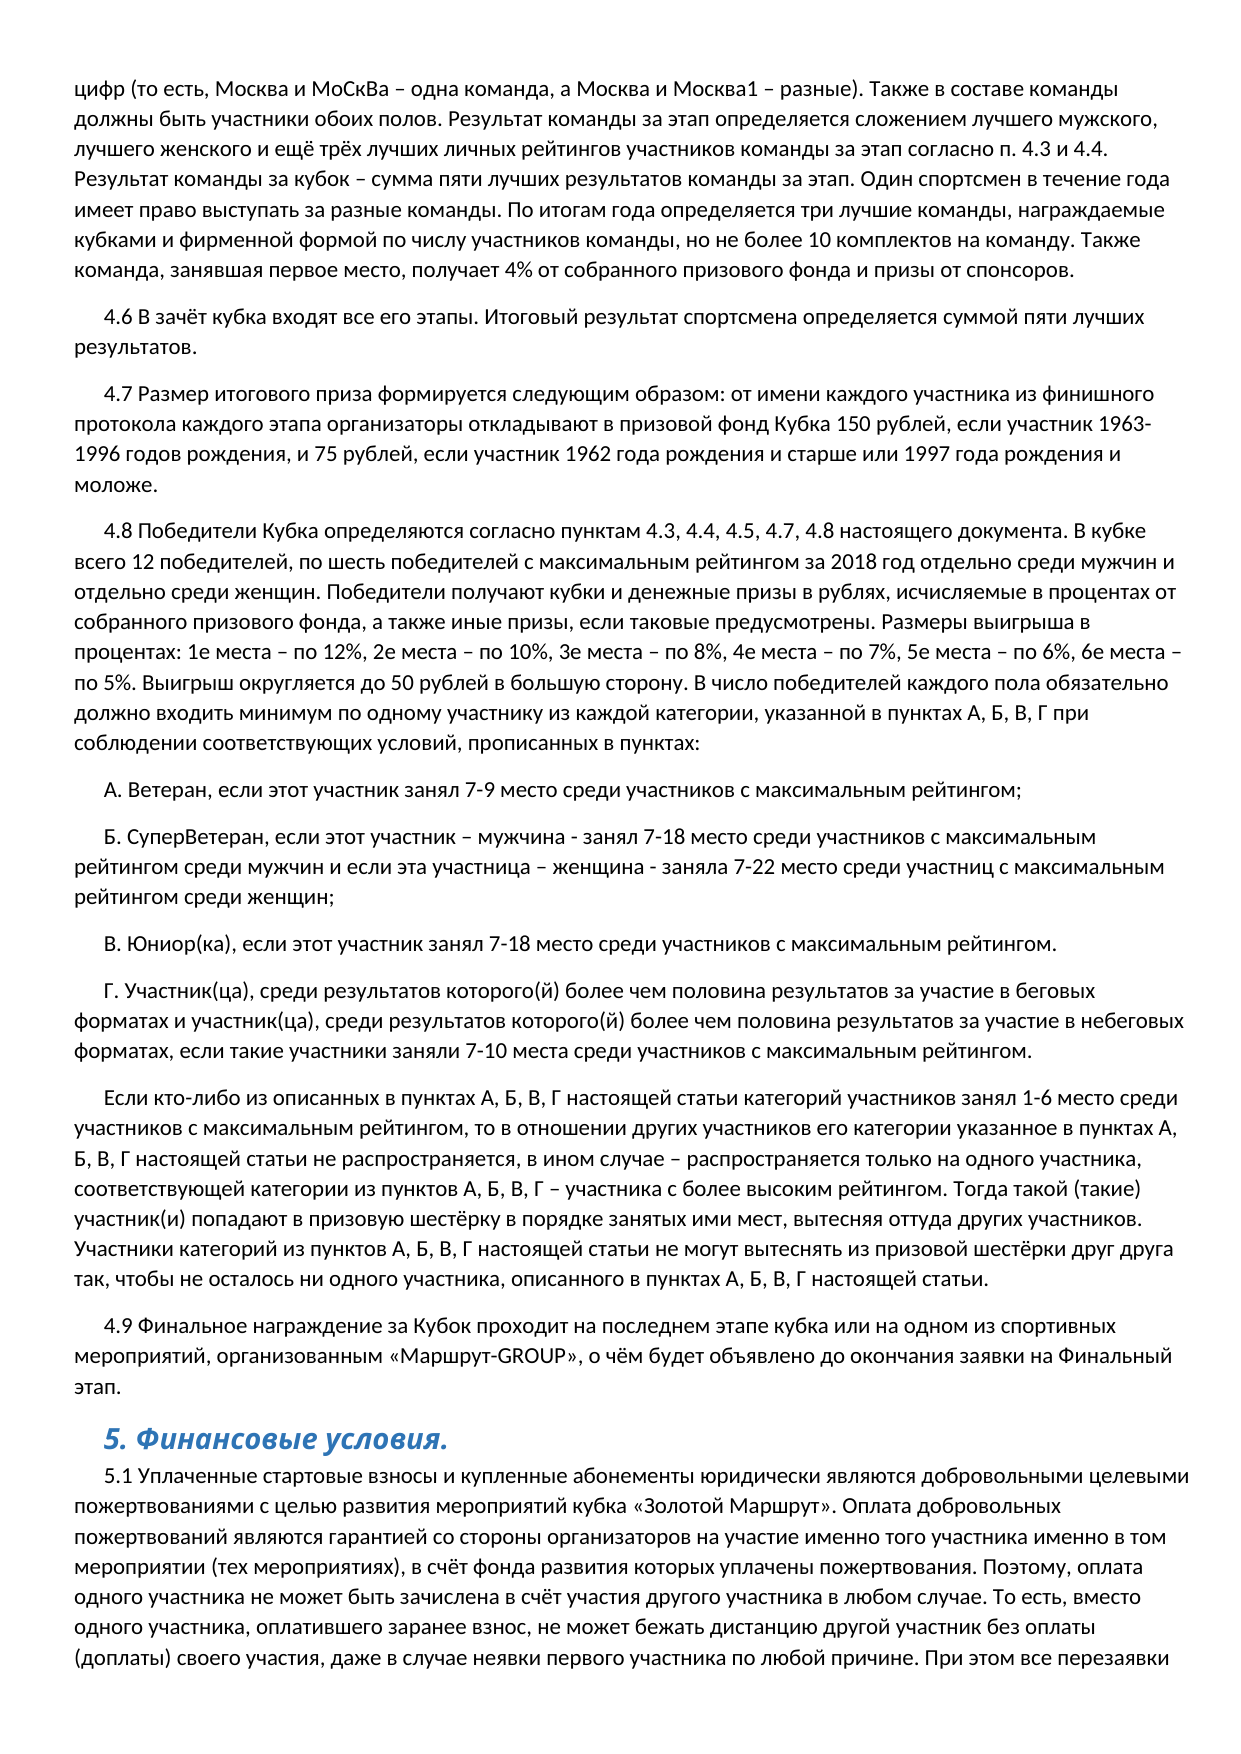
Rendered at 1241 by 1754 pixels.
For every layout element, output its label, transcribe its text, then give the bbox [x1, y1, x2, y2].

text Если кто-либо из описанных в пунктах А, Б, В, Г настоящей статьи категорий участников занял 1-6 место среди участников с максимальным рейтингом, то в отношении других участников его категории указанное в пунктах А, Б, В, Г настоящей статьи не распространяется, в ином случае – распространяется только на одного участника, соответствующей категории из пунктов А, Б, В, Г – участника с более высоким рейтингом. Тогда такой (такие) участник(и) попадают в призовую шестёрку в порядке занятых ими мест, вытесняя оттуда других участников. Участники категорий из пунктов А, Б, В, Г настоящей статьи не могут вытеснять из призовой шестёрки друг друга так, чтобы не осталось ни одного участника, описанного в пунктах А, Б, В, Г настоящей статьи. [74, 1083, 1196, 1292]
text Г. Участник(ца), среди результатов которого(й) более чем половина результатов за участие в беговых форматах и участник(ца), среди результатов которого(й) более чем половина результатов за участие в небеговых форматах, если такие участники заняли 7-10 места среди участников с максимальным рейтингом. [74, 976, 1196, 1064]
text 4.6 В зачёт кубка входят все его этапы. Итоговый результат спортсмена определяется суммой пяти лучших результатов. [74, 302, 1196, 360]
text 4.8 Победители Кубка определяются согласно пунктам 4.3, 4.4, 4.5, 4.7, 4.8 настоящего документа. В кубке всего 12 победителей, по шесть победителей с максимальным рейтингом за 2018 год отдельно среди мужчин и отдельно среди женщин. Победители получают кубки и денежные призы в рублях, исчисляемые в процентах от собранного призового фонда, а также иные призы, если таковые предусмотрены. Размеры выигрыша в процентах: 1е места – по 12%, 2е места – по 10%, 3е места – по 8%, 4е места – по 7%, 5е места – по 6%, 6е места – по 5%. Выигрыш округляется до 50 рублей в большую сторону. В число победителей каждого пола обязательно должно входить минимум по одному участнику из каждой категории, указанной в пунктах А, Б, В, Г при соблюдении соответствующих условий, прописанных в пунктах: [74, 517, 1196, 756]
text Б. СуперВетеран, если этот участник – мужчина - занял 7-18 место среди участников с максимальным рейтингом среди мужчин и если эта участница – женщина - заняла 7-22 место среди участниц с максимальным рейтингом среди женщин; [74, 822, 1196, 910]
text А. Ветеран, если этот участник занял 7-9 место среди участников с максимальным рейтингом; [74, 775, 1196, 803]
text 4.9 Финальное награждение за Кубок проходит на последнем этапе кубка или на одном из спортивных мероприятий, организованным «Маршрут-GROUP», о чём будет объявлено до окончания заявки на Финальный этап. [74, 1311, 1196, 1400]
text В. Юниор(ка), если этот участник занял 7-18 место среди участников с максимальным рейтингом. [74, 929, 1196, 957]
subtitle 5. Финансовые условия. [74, 1419, 1196, 1458]
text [74, 74, 1196, 283]
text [74, 1461, 1196, 1671]
text 4.7 Размер итогового приза формируется следующим образом: от имени каждого участника из финишного протокола каждого этапа организаторы откладывают в призовой фонд Кубка 150 рублей, если участник 1963-1996 годов рождения, и 75 рублей, если участник 1962 года рождения и старше или 1997 года рождения и моложе. [74, 379, 1196, 498]
